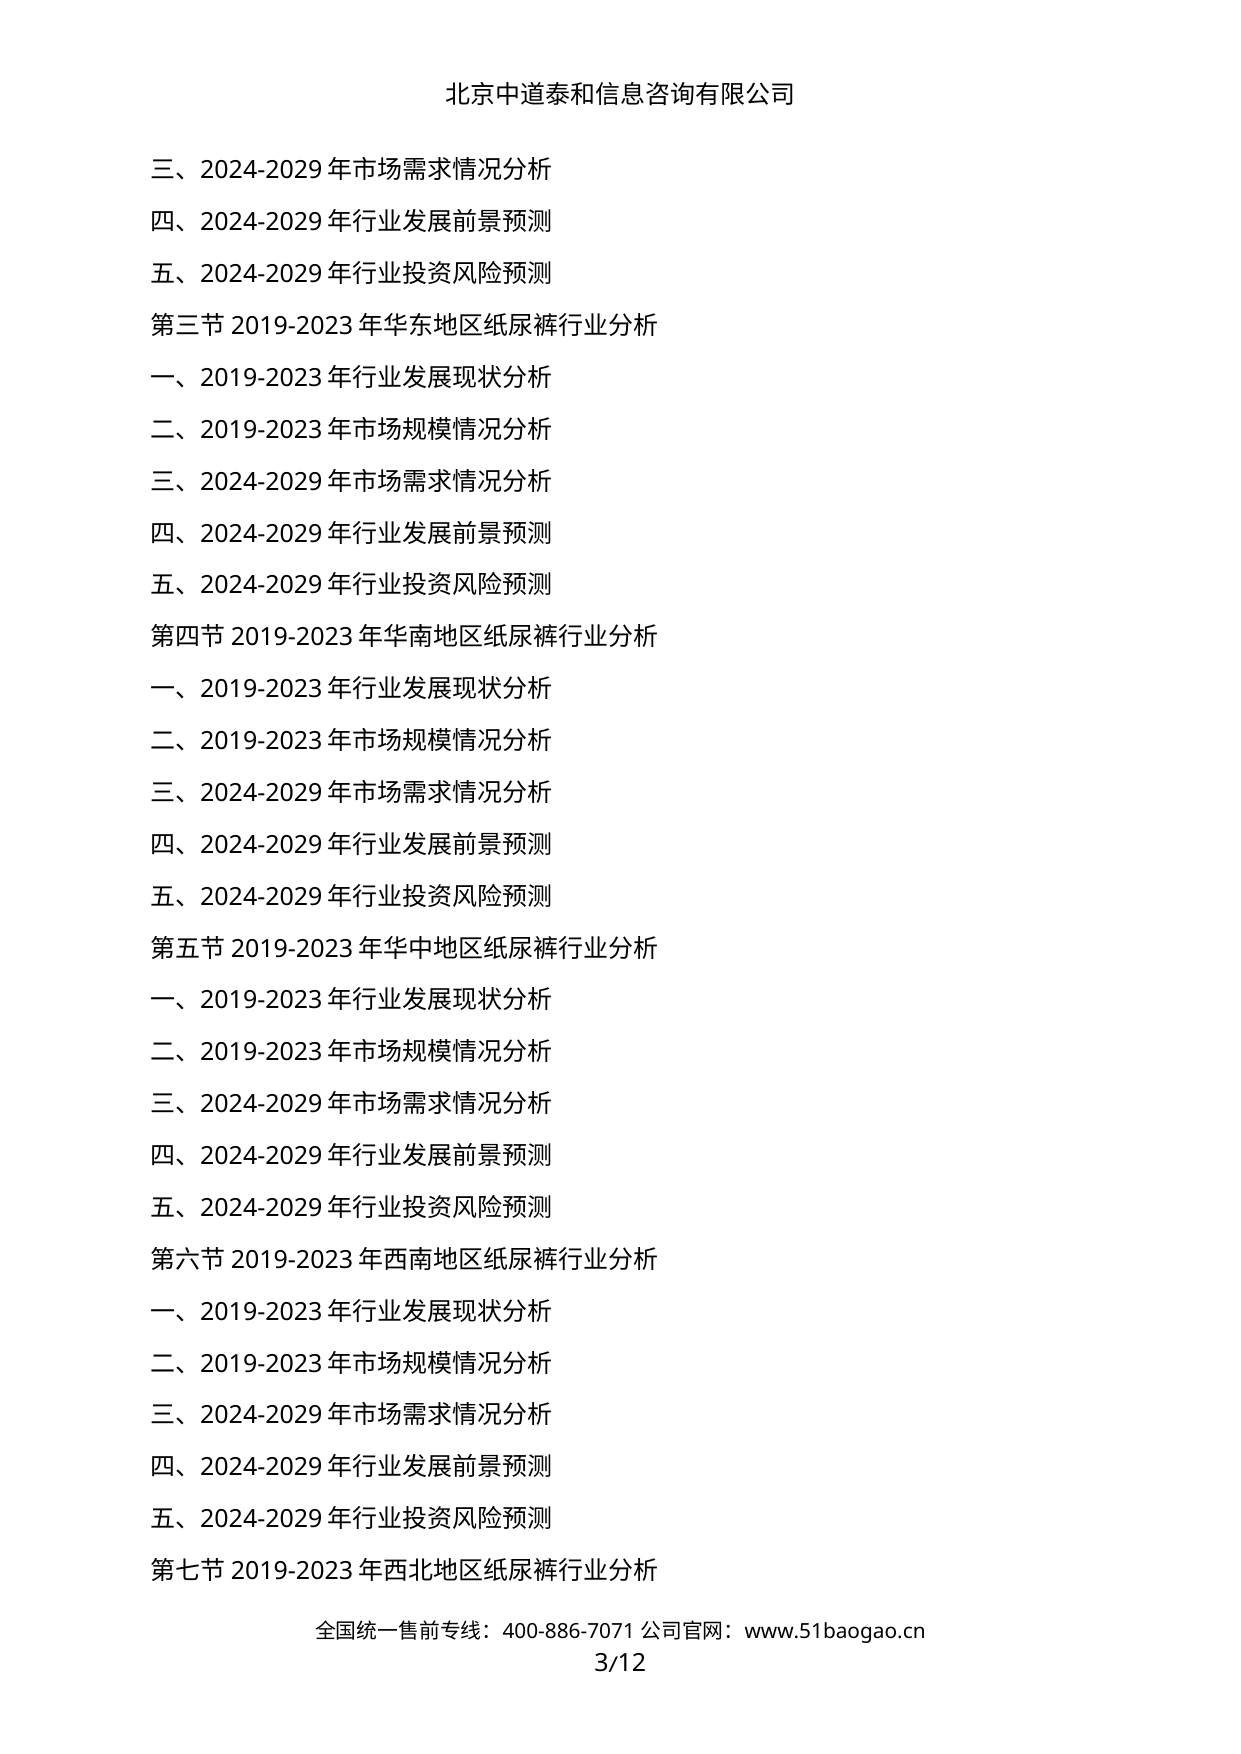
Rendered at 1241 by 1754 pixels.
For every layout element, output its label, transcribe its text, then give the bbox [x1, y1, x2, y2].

text 一、2019-2023年行业发展现状分析 [150, 980, 1090, 1016]
text 第七节 2019-2023年西北地区纸尿裤行业分析 [150, 1551, 1090, 1587]
text 第四节 2019-2023年华南地区纸尿裤行业分析 [150, 617, 1090, 653]
text 三、2024-2029年市场需求情况分析 [150, 1395, 1090, 1431]
text 五、2024-2029年行业投资风险预测 [150, 254, 1090, 290]
text 五、2024-2029年行业投资风险预测 [150, 876, 1090, 912]
text 四、2024-2029年行业发展前景预测 [150, 824, 1090, 861]
text 三、2024-2029年市场需求情况分析 [150, 461, 1090, 497]
text 五、2024-2029年行业投资风险预测 [150, 1187, 1090, 1224]
text 三、2024-2029年市场需求情况分析 [150, 772, 1090, 809]
text 四、2024-2029年行业发展前景预测 [150, 513, 1090, 549]
text 一、2019-2023年行业发展现状分析 [150, 1291, 1090, 1327]
text 三、2024-2029年市场需求情况分析 [150, 150, 1090, 186]
text 第六节 2019-2023年西南地区纸尿裤行业分析 [150, 1239, 1090, 1276]
text 二、2019-2023年市场规模情况分析 [150, 1343, 1090, 1379]
text 五、2024-2029年行业投资风险预测 [150, 565, 1090, 601]
text 二、2019-2023年市场规模情况分析 [150, 721, 1090, 757]
text 第五节 2019-2023年华中地区纸尿裤行业分析 [150, 928, 1090, 964]
text 四、2024-2029年行业发展前景预测 [150, 1136, 1090, 1172]
text 一、2019-2023年行业发展现状分析 [150, 669, 1090, 705]
text 二、2019-2023年市场规模情况分析 [150, 409, 1090, 446]
text 三、2024-2029年市场需求情况分析 [150, 1084, 1090, 1120]
text 四、2024-2029年行业发展前景预测 [150, 202, 1090, 238]
text 一、2019-2023年行业发展现状分析 [150, 357, 1090, 394]
text 五、2024-2029年行业投资风险预测 [150, 1499, 1090, 1535]
text 二、2019-2023年市场规模情况分析 [150, 1032, 1090, 1068]
text 第三节 2019-2023年华东地区纸尿裤行业分析 [150, 306, 1090, 342]
text 四、2024-2029年行业发展前景预测 [150, 1447, 1090, 1483]
